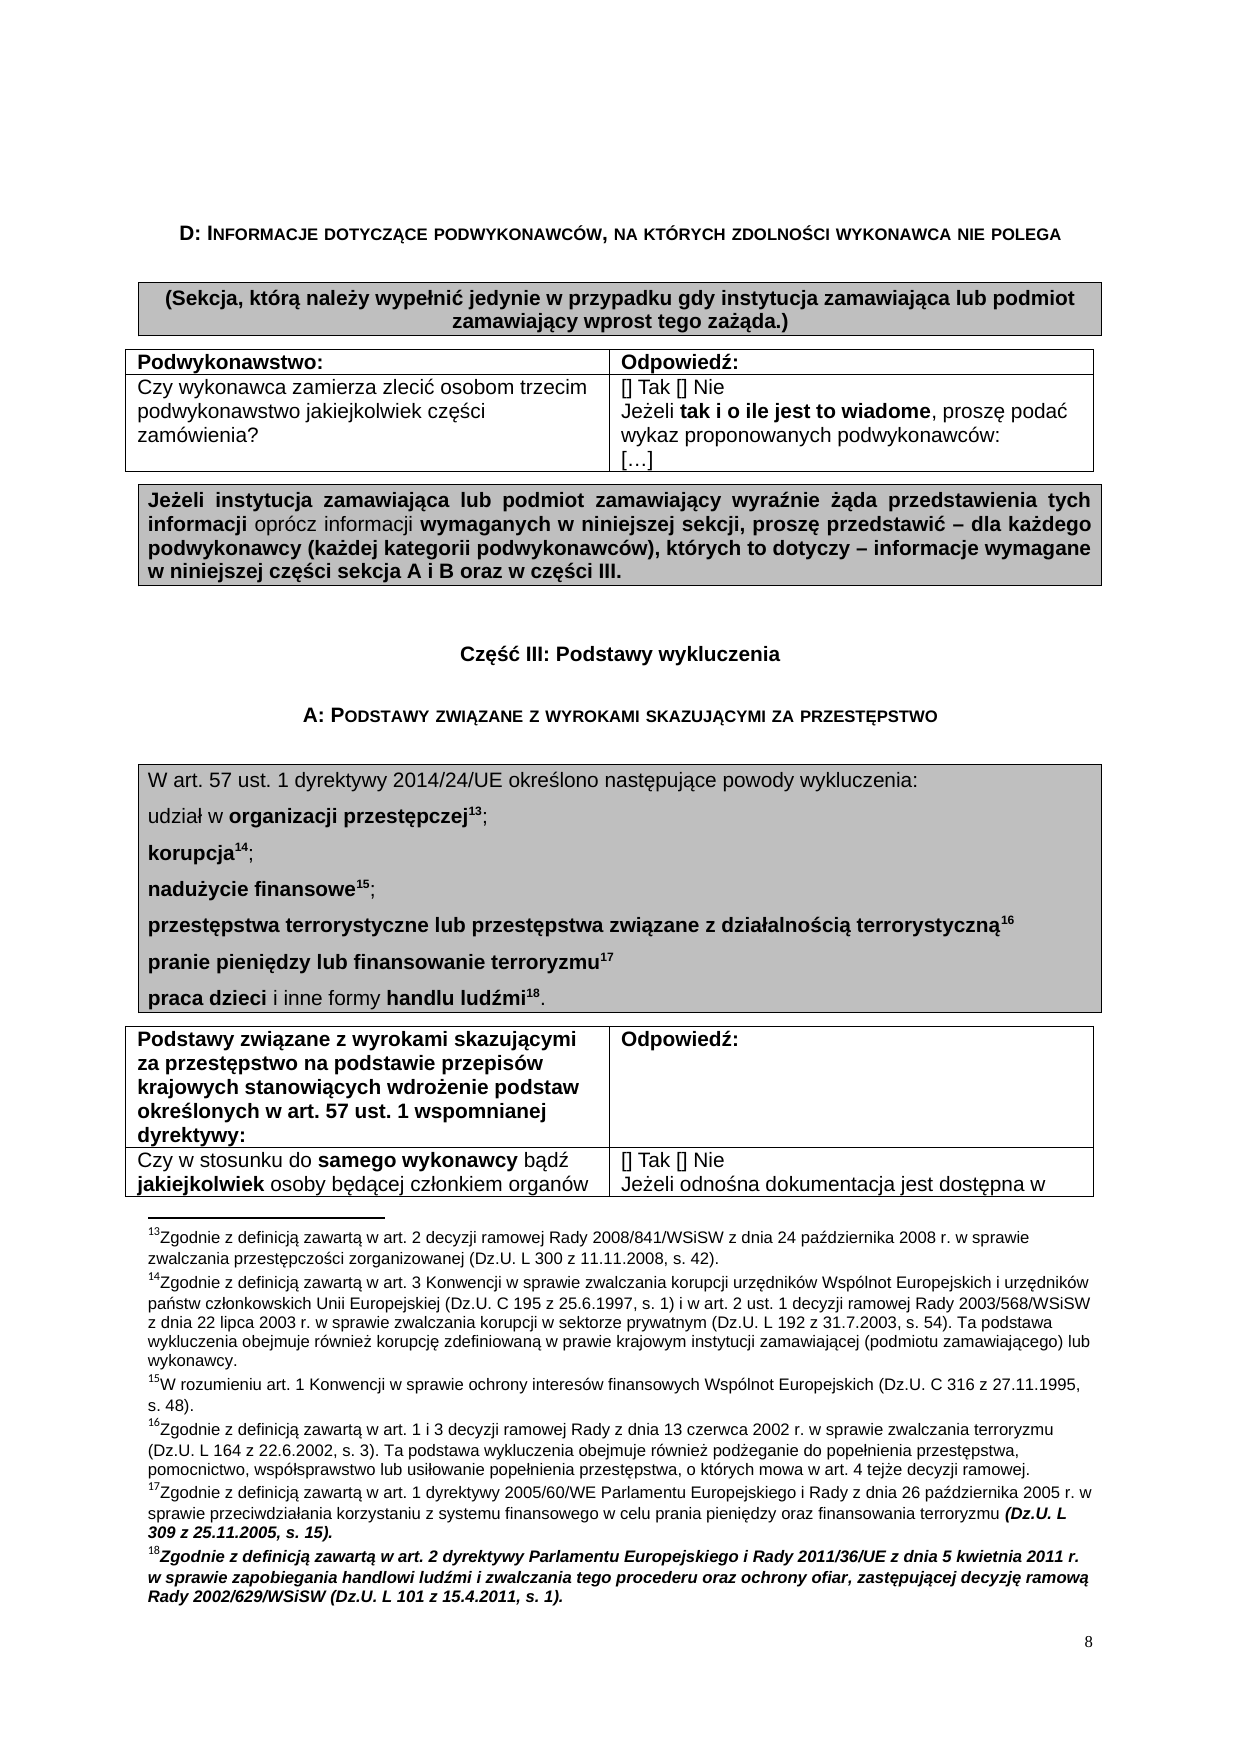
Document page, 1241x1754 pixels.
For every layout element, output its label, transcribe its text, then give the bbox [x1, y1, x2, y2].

text nadużycie finansowe; [139, 874, 1101, 901]
text pranie pieniędzy lub finansowanie terroryzmu [139, 947, 1101, 974]
table_cell [] Tak [] Nie Jeżeli odnośna dokumentacja jest dostępna w formie elektronicznej, proszę wskazać: (adres internetowy, wydający urząd lub organ, dokładne dane referencyjne dokumentacji): [……][……][……][……] [610, 1148, 1093, 1196]
text przestępstwa terrorystyczne lub przestępstwa związane z działalnością terrorystyczną [139, 910, 1101, 937]
text udział w organizacji przestępczej; [139, 801, 1101, 828]
table_header Odpowiedź: [610, 350, 1093, 374]
text Jeżeli instytucja zamawiająca lub podmiot zamawiający wyraźnie żąda przedstawienia tych informacji oprócz informacji wymaganych w niniejszej sekcji, proszę przedstawić – dla każdego podwykonawcy (każdej kategorii podwykonawców), których to dotyczy – informacje wymagane w niniejszej części sekcja A i B oraz w części III. [139, 485, 1101, 585]
text (Sekcja, którą należy wypełnić jedynie w przypadku gdy instytucja zamawiająca lub podmiot zamawiający wprost tego zażąda.) [139, 283, 1101, 335]
text W art. 57 ust. 1 dyrektywy 2014/24/UE określono następujące powody wykluczenia: [139, 765, 1101, 791]
table_header Podwykonawstwo: [126, 350, 609, 374]
table_header Odpowiedź: [610, 1027, 1093, 1147]
table_cell Czy wykonawca zamierza zlecić osobom trzecim podwykonawstwo jakiejkolwiek części zamówienia? [126, 375, 609, 471]
text korupcja; [139, 837, 1101, 864]
table_cell [] Tak [] Nie Jeżeli tak i o ile jest to wiadome, proszę podać wykaz proponowanych podwykonawców: […] [610, 375, 1093, 471]
text A: Podstawy związane z wyrokami skazującymi za przestępstwo [148, 703, 1092, 727]
text praca dzieci i inne formy handlu ludźmi. [139, 983, 1101, 1012]
text D: Informacje dotyczące podwykonawców, na których zdolności wykonawca nie polega [148, 221, 1092, 245]
text Część III: Podstawy wykluczenia [148, 641, 1092, 665]
table_header Podstawy związane z wyrokami skazującymi za przestępstwo na podstawie przepisów krajowych stanowiących wdrożenie podstaw określonych w art. 57 ust. 1 wspomnianej dyrektywy: [126, 1027, 609, 1147]
